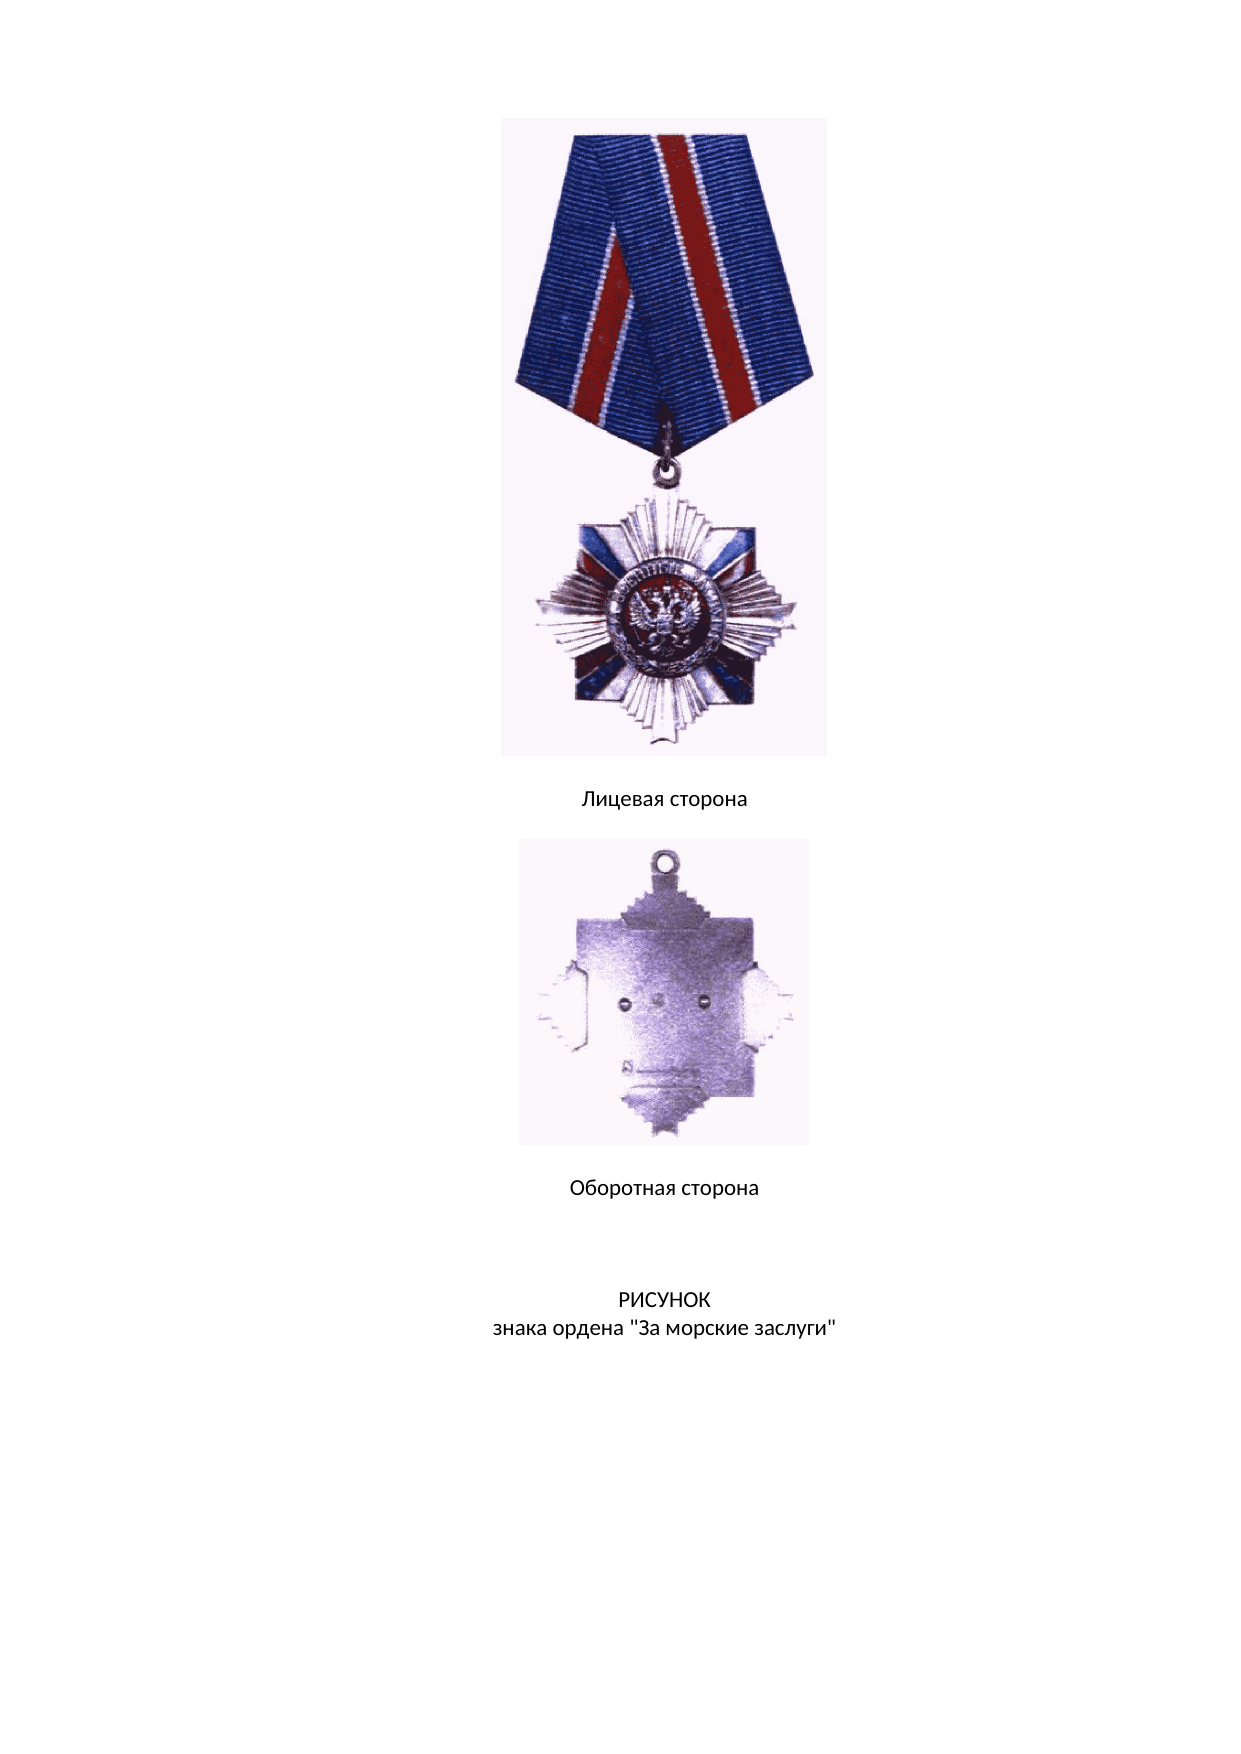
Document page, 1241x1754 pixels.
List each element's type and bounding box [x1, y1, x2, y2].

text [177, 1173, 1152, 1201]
picture [501, 118, 827, 756]
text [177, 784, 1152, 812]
picture [519, 839, 809, 1145]
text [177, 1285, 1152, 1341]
